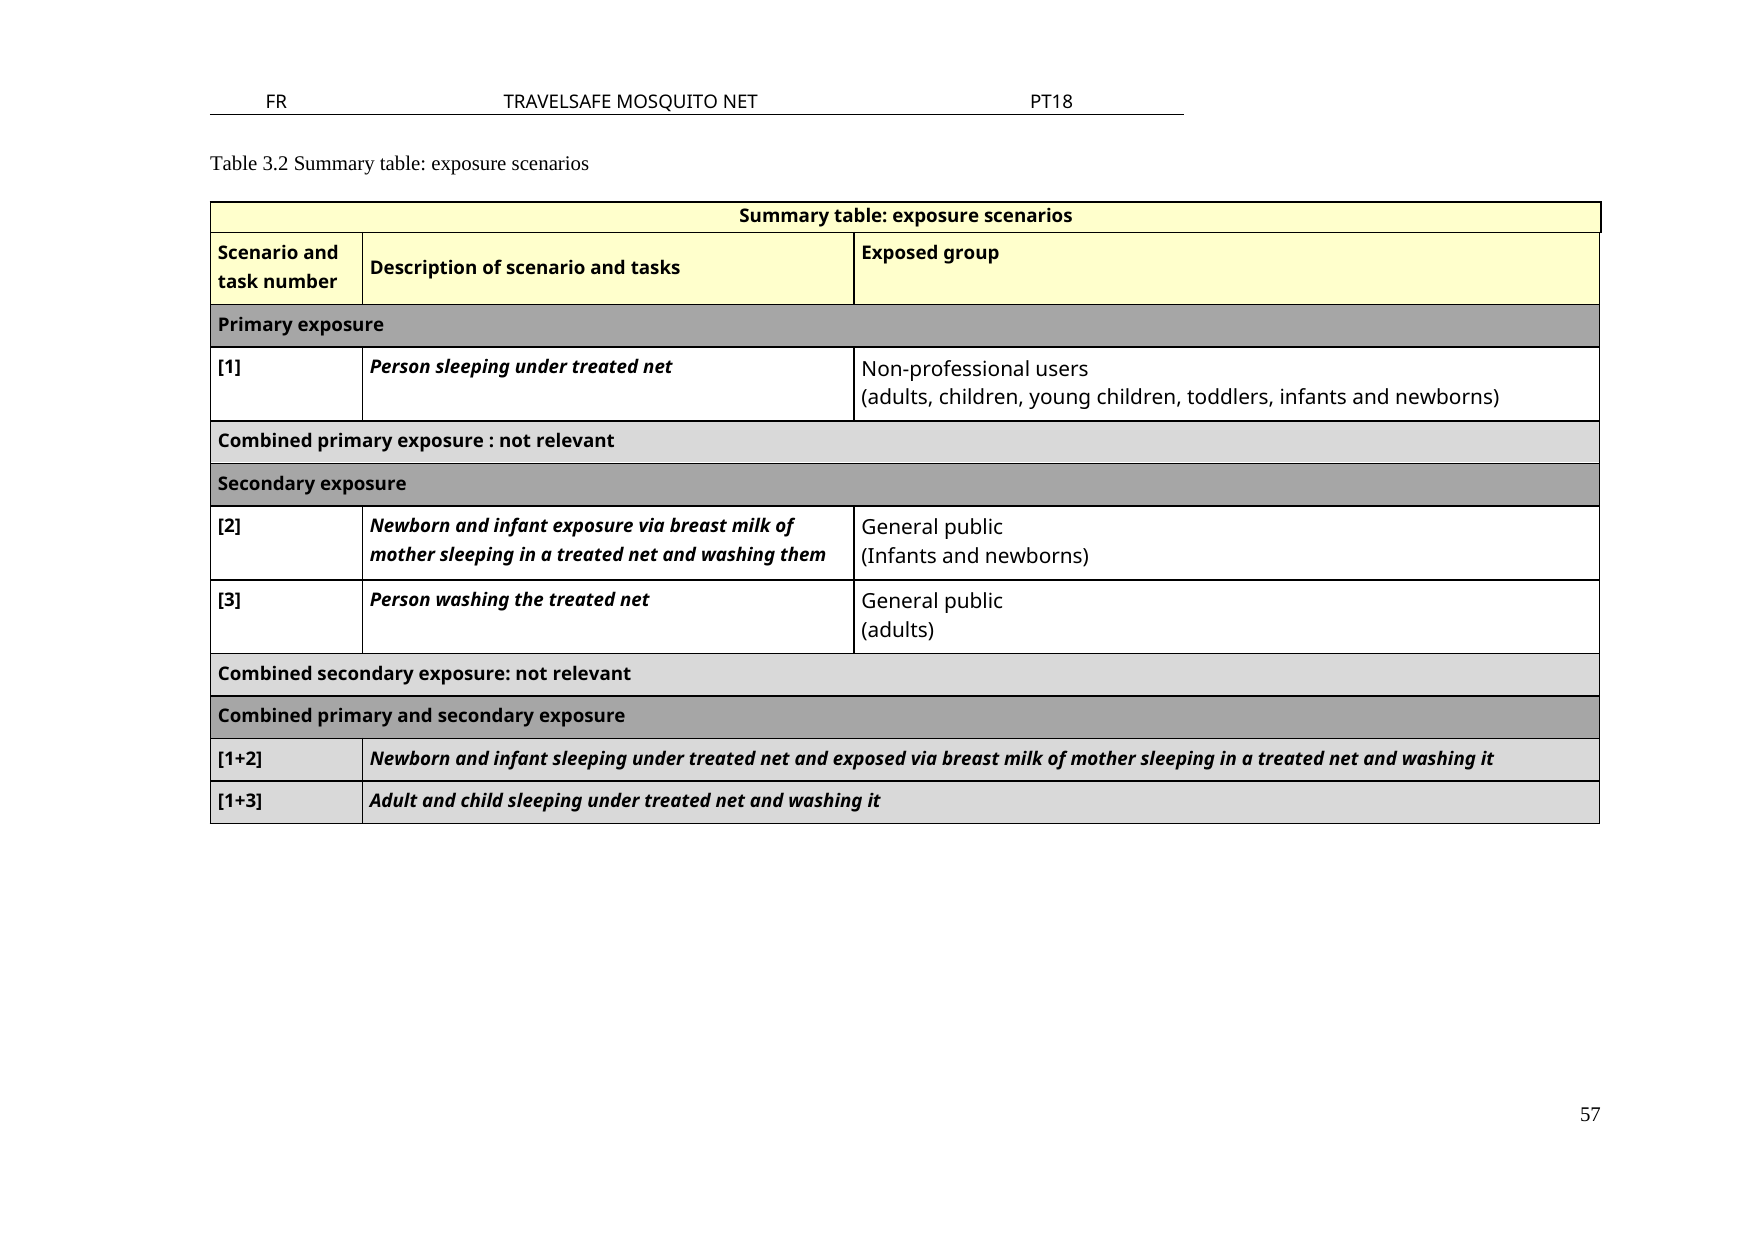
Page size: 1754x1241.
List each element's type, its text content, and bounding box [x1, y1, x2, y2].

table_cell [1+2] [211, 739, 362, 780]
table_cell [1+3] [211, 782, 362, 823]
table_cell Non-professional users (adults, children, young children, toddlers, infants and newborns) [855, 348, 1599, 420]
table_cell Adult and child sleeping under treated net and washing it [363, 782, 1599, 823]
table_cell Scenario and task number [211, 233, 362, 304]
table_cell [1] [211, 348, 362, 420]
table_cell [2] [211, 507, 362, 579]
table_cell General public (Infants and newborns) [855, 507, 1599, 579]
table_cell Secondary exposure [211, 464, 1599, 505]
table_cell Combined primary exposure : not relevant [211, 422, 1599, 462]
table_cell Newborn and infant exposure via breast milk of mother sleeping in a treated net and washing them [363, 507, 853, 579]
table_cell Newborn and infant sleeping under treated net and exposed via breast milk of mother sleeping in a treated net and washing it [363, 739, 1599, 780]
table_cell Description of scenario and tasks [363, 233, 853, 304]
table_cell Combined secondary exposure: not relevant [211, 654, 1599, 695]
table_cell Exposed group [855, 233, 1599, 304]
table_cell Person sleeping under treated net [363, 348, 853, 420]
table_header Summary table: exposure scenarios [211, 203, 1600, 232]
table_cell Combined primary and secondary exposure [211, 697, 1599, 738]
table_cell Primary exposure [211, 305, 1599, 346]
table_cell General public (adults) [855, 581, 1599, 653]
table_cell [3] [211, 581, 362, 653]
table_cell Person washing the treated net [363, 581, 853, 653]
